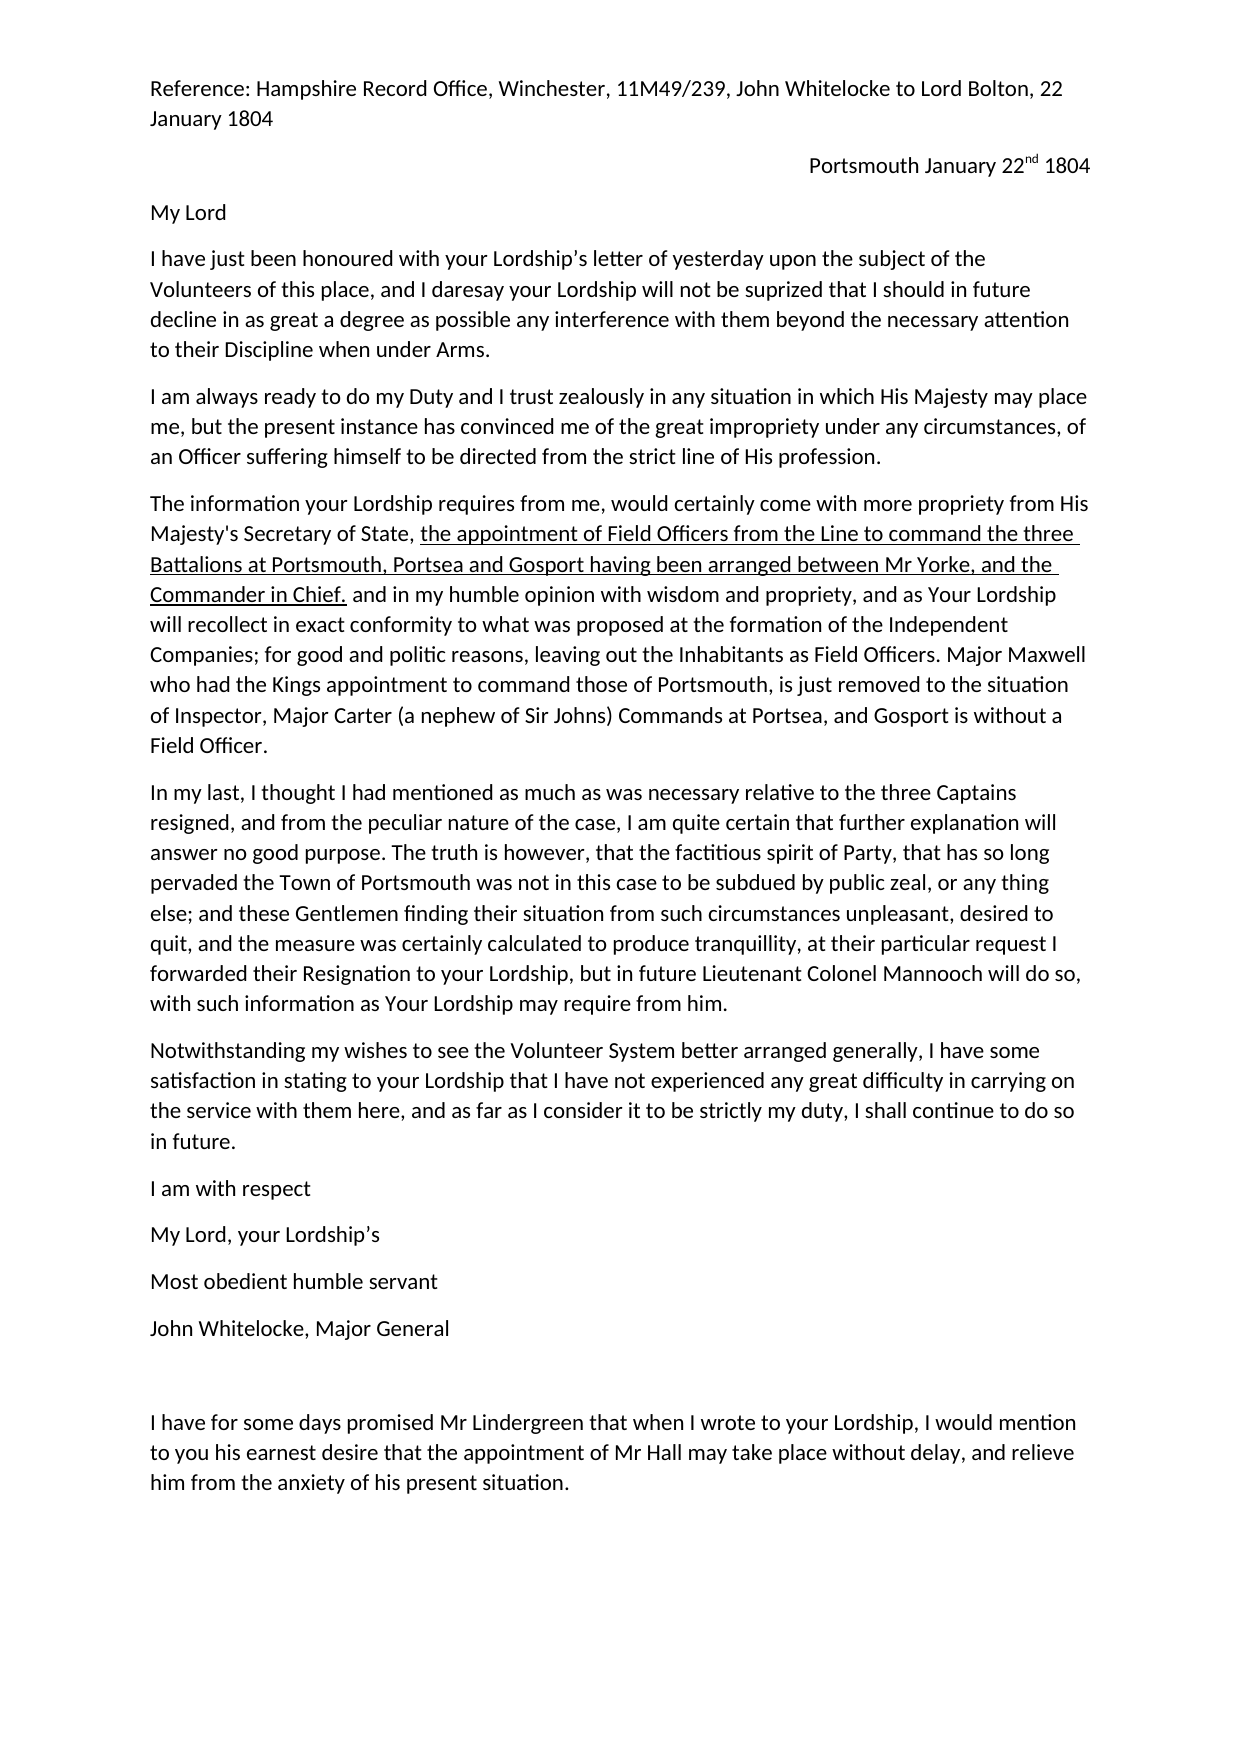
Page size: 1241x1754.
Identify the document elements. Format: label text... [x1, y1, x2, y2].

text Most obedient humble servant [150, 1267, 1090, 1295]
text I am with respect [150, 1174, 1090, 1202]
text I have for some days promised Mr Lindergreen that when I wrote to your Lordship, I would mention to you his earnest desire that the appointment of Mr Hall may take place without delay, and relieve him from the anxiety of his present situation. [150, 1408, 1090, 1496]
text The information your Lordship requires from me, would certainly come with more propriety from His Majesty's Secretary of State, the appointment of Field Officers from the Line to command the three Battalions at Portsmouth, Portsea and Gosport having been arranged between Mr Yorke, and the Commander in Chief. and in my humble opinion with wisdom and propriety, and as Your Lordship will recollect in exact conformity to what was proposed at the formation of the Independent Companies; for good and politic reasons, leaving out the Inhabitants as Field Officers. Major Maxwell who had the Kings appointment to command those of Portsmouth, is just removed to the situation of Inspector, Major Carter (a nephew of Sir Johns) Commands at Portsea, and Gosport is without a Field Officer. [150, 489, 1090, 759]
text Portsmouth January 22nd 1804 [150, 151, 1090, 179]
text John Whitelocke, Major General [150, 1314, 1090, 1342]
text In my last, I thought I had mentioned as much as was necessary relative to the three Captains resigned, and from the peculiar nature of the case, I am quite certain that further explanation will answer no good purpose. The truth is however, that the factitious spirit of Party, that has so long pervaded the Town of Portsmouth was not in this case to be subdued by public zeal, or any thing else; and these Gentlemen finding their situation from such circumstances unpleasant, desired to quit, and the measure was certainly calculated to produce tranquillity, at their particular request I forwarded their Resignation to your Lordship, but in future Lieutenant Colonel Mannooch will do so, with such information as Your Lordship may require from him. [150, 778, 1090, 1017]
text My Lord, your Lordship’s [150, 1221, 1090, 1248]
text Notwithstanding my wishes to see the Volunteer System better arranged generally, I have some satisfaction in stating to your Lordship that I have not experienced any great difficulty in carrying on the service with them here, and as far as I consider it to be strictly my duty, I shall continue to do so in future. [150, 1036, 1090, 1155]
text I am always ready to do my Duty and I trust zealously in any situation in which His Majesty may place me, but the present instance has convinced me of the great impropriety under any circumstances, of an Officer suffering himself to be directed from the strict line of His profession. [150, 382, 1090, 470]
text I have just been honoured with your Lordship’s letter of yesterday upon the subject of the Volunteers of this place, and I daresay your Lordship will not be suprized that I should in future decline in as great a degree as possible any interference with them beyond the necessary attention to their Discipline when under Arms. [150, 244, 1090, 363]
text My Lord [150, 198, 1090, 226]
